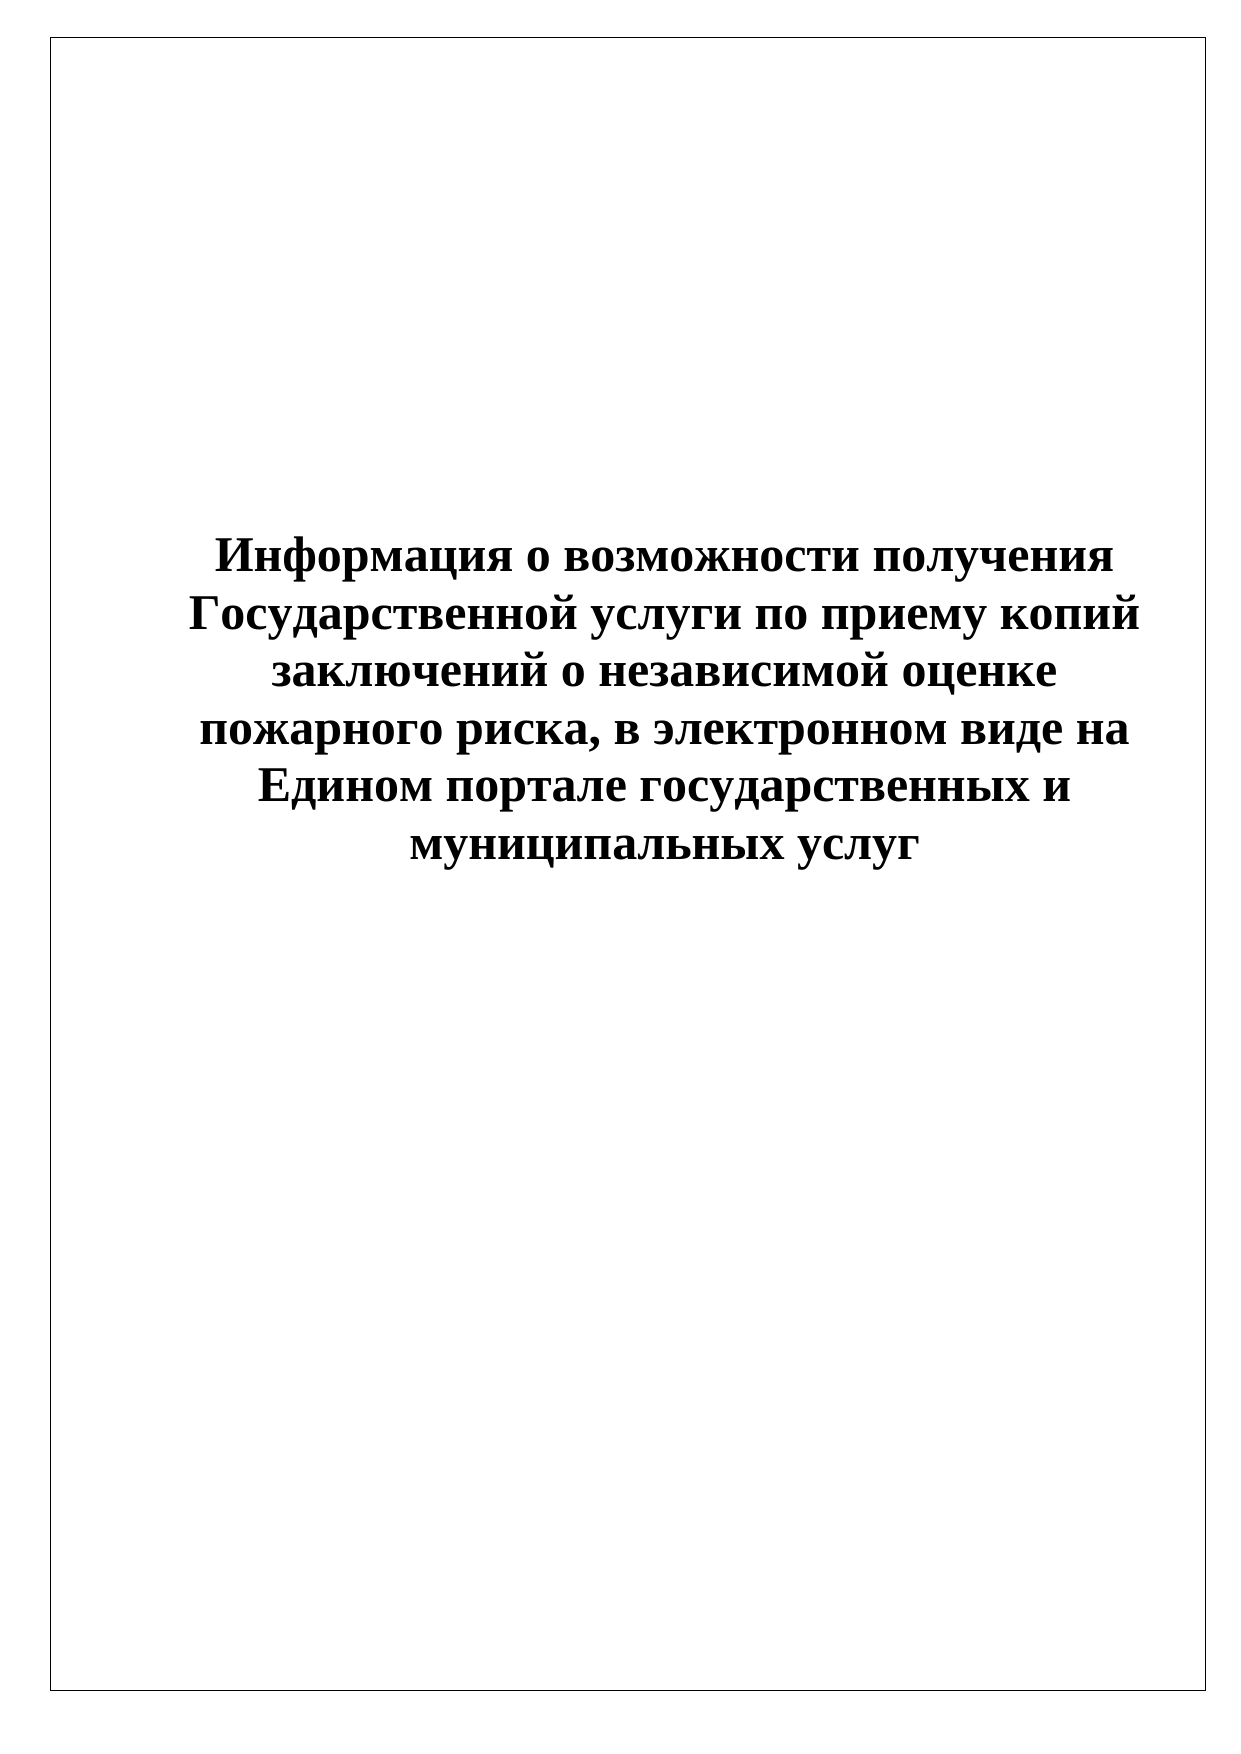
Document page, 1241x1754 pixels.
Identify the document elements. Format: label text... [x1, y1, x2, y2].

title Информация о возможности получения Государственной услуги по приему копий заключений о независимой оценке [177, 525, 1152, 697]
text пожарного риска, в электронном виде на Едином портале государственных и муниципальных услуг [177, 697, 1152, 870]
